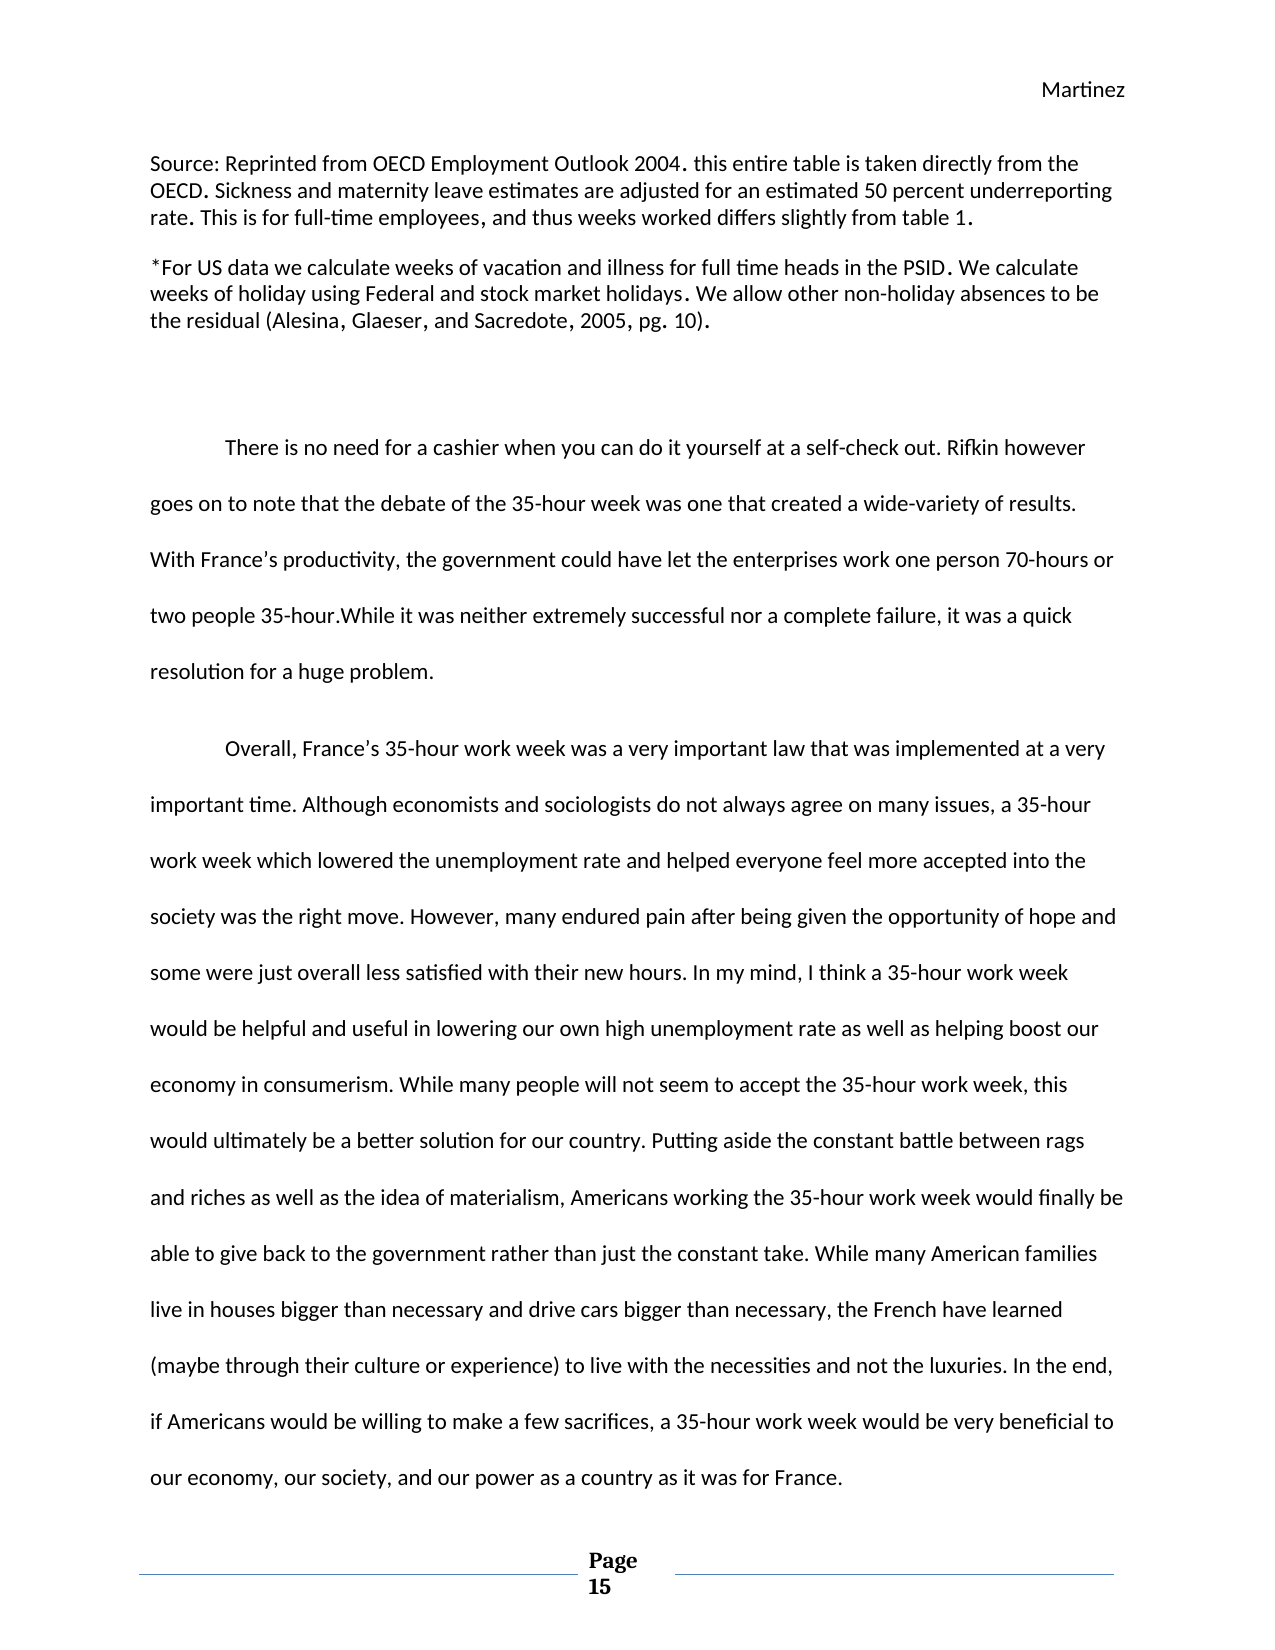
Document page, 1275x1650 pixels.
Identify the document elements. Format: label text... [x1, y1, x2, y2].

text Source: Reprinted from OECD Employment Outlook 2004. this entire table is taken directly from the OECD. Sickness and maternity leave estimates are adjusted for an estimated 50 percent underreporting rate. This is for full-time employees, and thus weeks worked differs slightly from table 1. [150, 150, 1125, 232]
text There is no need for a cashier when you can do it yourself at a self-check out. Rifkin however goes on to note that the debate of the 35-hour week was one that created a wide-variety of results. With France’s productivity, the government could have let the enterprises work one person 70-hours or two people 35-hour.While it was neither extremely successful nor a complete failure, it was a quick resolution for a huge problem. [150, 433, 1125, 686]
text Overall, France’s 35-hour work week was a very important law that was implemented at a very important time. Although economists and sociologists do not always agree on many issues, a 35-hour work week which lowered the unemployment rate and helped everyone feel more accepted into the society was the right move. However, many endured pain after being given the opportunity of hope and some were just overall less satisfied with their new hours. In my mind, I think a 35-hour work week would be helpful and useful in lowering our own high unemployment rate as well as helping boost our economy in consumerism. While many people will not seem to accept the 35-hour work week, this would ultimately be a better solution for our country. Putting aside the constant battle between rags and riches as well as the idea of materialism, Americans working the 35-hour work week would finally be able to give back to the government rather than just the constant take. While many American families live in houses bigger than necessary and drive cars bigger than necessary, the French have learned (maybe through their culture or experience) to live with the necessities and not the luxuries. In the end, if Americans would be willing to make a few sacrifices, a 35-hour work week would be very beneficial to our economy, our society, and our power as a country as it was for France. [150, 734, 1125, 1491]
text *For US data we calculate weeks of vacation and illness for full time heads in the PSID. We calculate weeks of holiday using Federal and stock market holidays. We allow other non-holiday absences to be the residual (Alesina, Glaeser, and Sacredote, 2005, pg. 10). [150, 253, 1125, 336]
